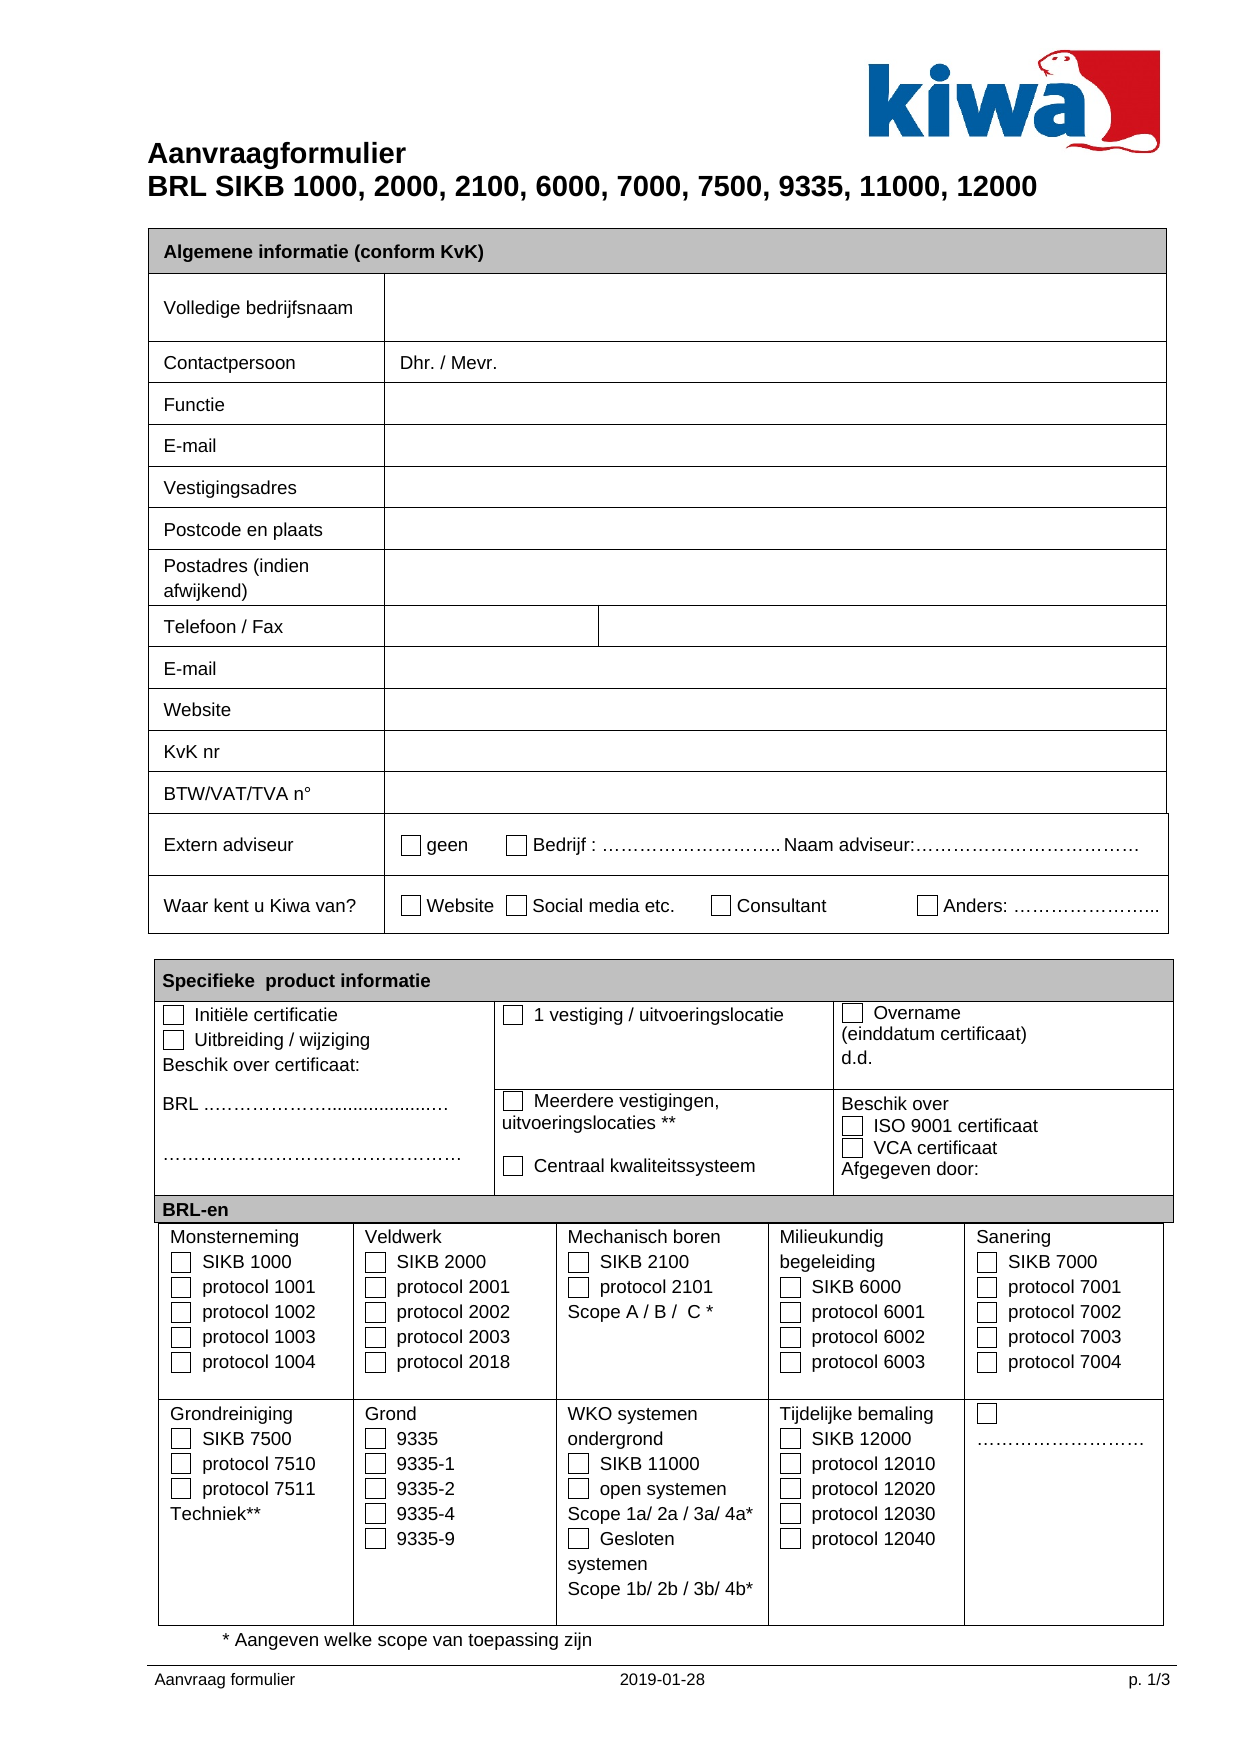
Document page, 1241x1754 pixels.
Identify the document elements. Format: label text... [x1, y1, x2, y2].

table_cell KvK nr [149, 731, 384, 771]
table_cell Postcode en plaats [149, 508, 384, 549]
table_header Algemene informatie (conform KvK) [149, 229, 1166, 273]
table_cell E-mail [149, 647, 384, 688]
table_cell geen Bedrijf : ……………………….. Naam adviseur:……………………………… [385, 814, 1168, 875]
table_cell [385, 731, 1166, 771]
table_cell Initiële certificatie Uitbreiding / wijziging Beschik over certificaat: [155, 1002, 494, 1089]
table_cell Tijdelijke bemaling SIKB 12000 protocol 12010 protocol 12020 protocol 12030 protocol 12040 [769, 1400, 964, 1625]
text * Aangeven welke scope van toepassing zijn [222, 1626, 1164, 1651]
table_cell Website Social media etc. Consultant Anders: …………………... [385, 876, 1168, 933]
table_cell Beschik over ISO 9001 certificaat VCA certificaat Afgegeven door: …………………………………… [834, 1090, 1173, 1195]
table_cell Meerdere vestigingen, uitvoeringslocaties ** Centraal kwaliteitssysteem [495, 1090, 833, 1195]
table_cell Waar kent u Kiwa van? [149, 876, 384, 933]
table_header Milieukundig begeleiding SIKB 6000 protocol 6001 protocol 6002 protocol 6003 [769, 1224, 964, 1399]
table_cell Dhr. / Mevr. [385, 342, 1166, 382]
table_header Monsterneming SIKB 1000 protocol 1001 protocol 1002 protocol 1003 protocol 1004 [159, 1224, 353, 1399]
picture [864, 48, 1164, 155]
table_cell Extern adviseur [149, 814, 384, 875]
table_cell Vestigingsadres [149, 467, 384, 507]
table_cell WKO systemen ondergrond SIKB 11000 open systemen Scope 1a/ 2a / 3a/ 4a* Gesloten systemen Scope 1b/ 2b / 3b/ 4b* [557, 1400, 768, 1625]
table_cell Functie [149, 383, 384, 424]
table_cell [385, 606, 598, 646]
table_cell Overname (einddatum certificaat) d.d. [834, 1002, 1173, 1089]
table_cell ……………………… [965, 1400, 1163, 1625]
table_cell [385, 508, 1166, 549]
table_cell [385, 550, 1166, 604]
table_cell [385, 425, 1166, 466]
table_cell Grond 9335 9335-1 9335-2 9335-4 9335-9 [354, 1400, 556, 1625]
table_header Mechanisch boren SIKB 2100 protocol 2101 Scope A / B / C * [557, 1224, 768, 1399]
table_header Sanering SIKB 7000 protocol 7001 protocol 7002 protocol 7003 protocol 7004 [965, 1224, 1163, 1399]
table_cell [385, 274, 1166, 341]
table_header Specifieke product informatie [155, 960, 1173, 1001]
table_cell [385, 689, 1166, 729]
table_cell [599, 606, 1166, 646]
table_cell 1 vestiging / uitvoeringslocatie [495, 1002, 833, 1089]
table_header Veldwerk SIKB 2000 protocol 2001 protocol 2002 protocol 2003 protocol 2018 [354, 1224, 556, 1399]
table_cell Contactpersoon [149, 342, 384, 382]
table_cell [385, 383, 1166, 424]
table_cell BTW/VAT/TVA n° [149, 772, 384, 813]
table_cell [385, 467, 1166, 507]
table_cell Volledige bedrijfsnaam [149, 274, 384, 341]
table_cell BRL-en [155, 1196, 1173, 1222]
table_cell Postadres (indien afwijkend) [149, 550, 384, 604]
table_cell Website [149, 689, 384, 729]
table_cell Telefoon / Fax [149, 606, 384, 646]
table_cell Grondreiniging SIKB 7500 protocol 7510 protocol 7511 Techniek** [159, 1400, 353, 1625]
table_cell [385, 772, 1166, 813]
table_cell E-mail [149, 425, 384, 466]
table_cell BRL ..………………....................… ………………………………………… [155, 1089, 494, 1195]
table_cell [385, 647, 1166, 688]
